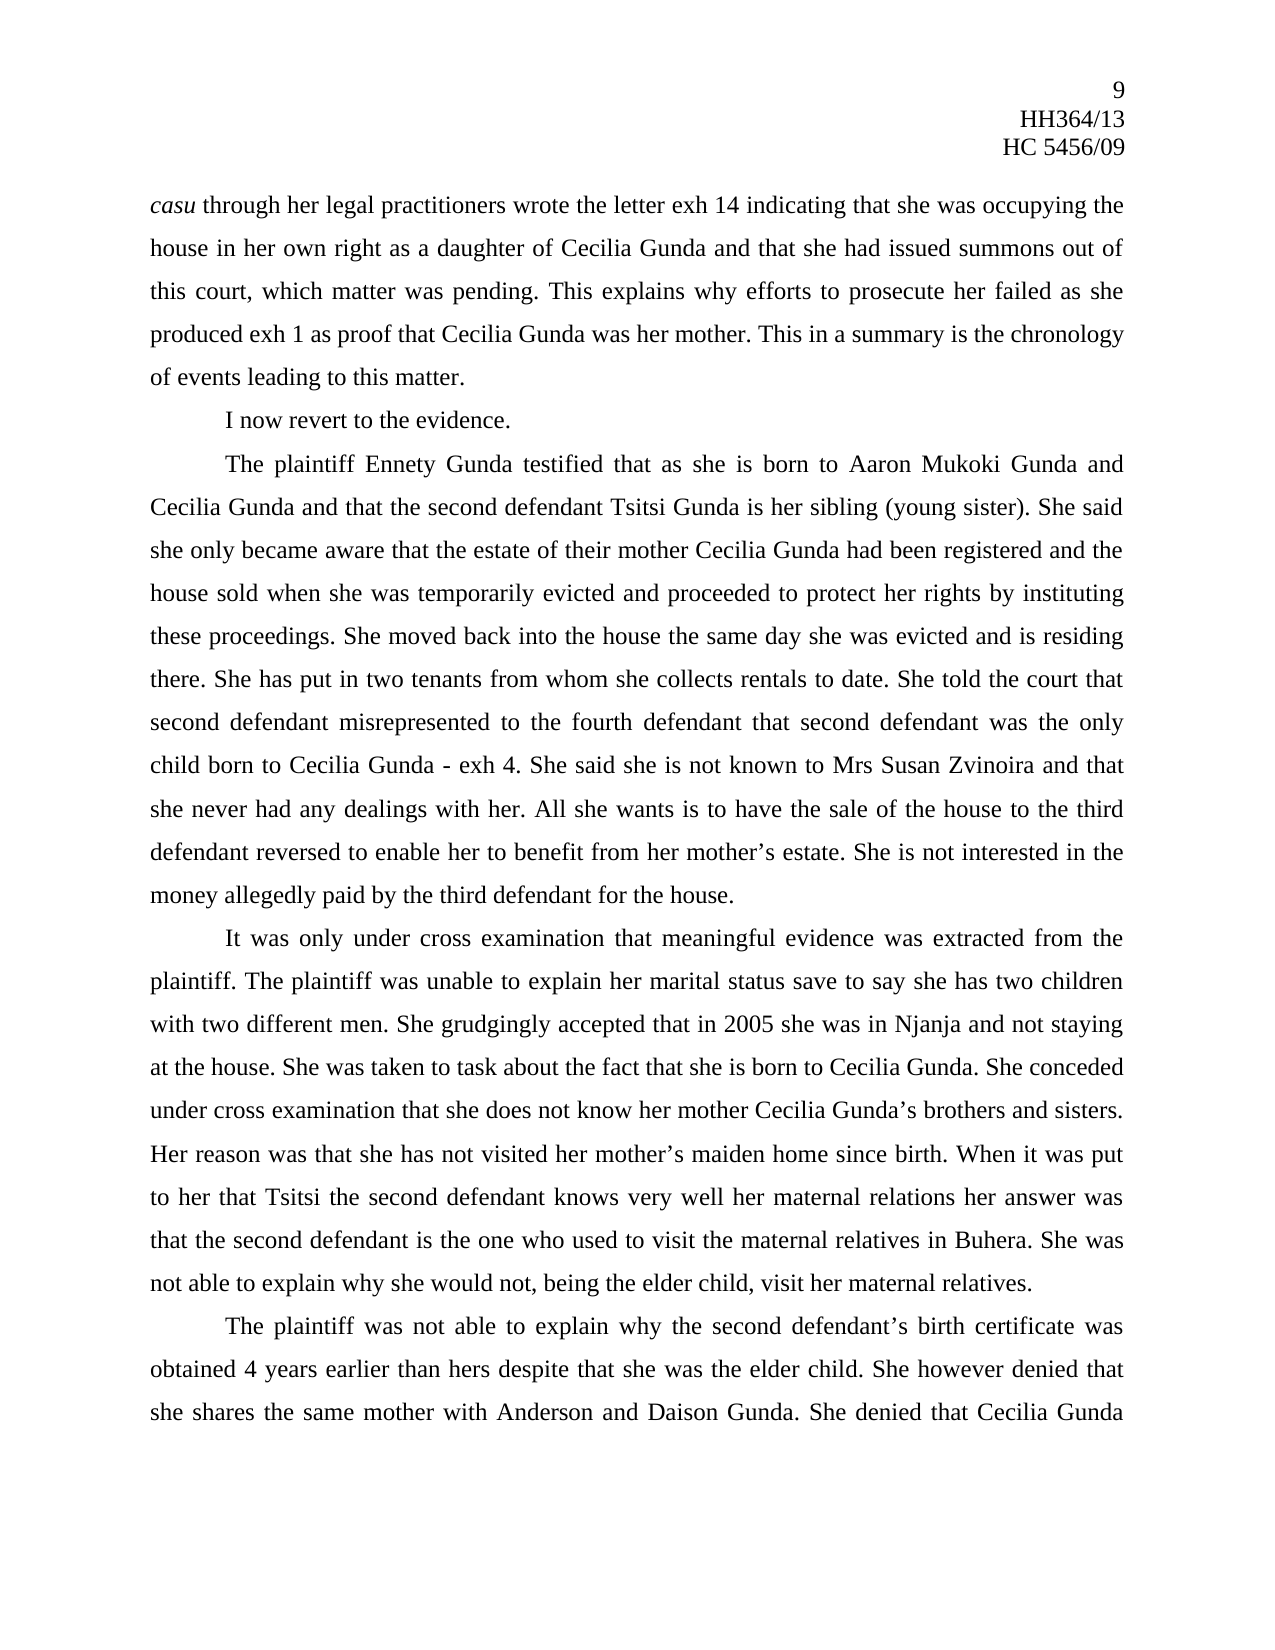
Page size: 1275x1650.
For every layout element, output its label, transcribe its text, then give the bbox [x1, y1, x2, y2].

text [150, 1311, 1125, 1426]
text The plaintiff Ennety Gunda testified that as she is born to Aaron Mukoki Gunda and Cecilia Gunda and that the second defendant Tsitsi Gunda is her sibling (young sister). She said she only became aware that the estate of their mother Cecilia Gunda had been registered and the house sold when she was temporarily evicted and proceeded to protect her rights by instituting these proceedings. She moved back into the house the same day she was evicted and is residing there. She has put in two tenants from whom she collects rentals to date. She told the court that second defendant misrepresented to the fourth defendant that second defendant was the only child born to Cecilia Gunda - exh 4. She said she is not known to Mrs Susan Zvinoira and that she never had any dealings with her. All she wants is to have the sale of the house to the third defendant reversed to enable her to benefit from her mother’s estate. She is not interested in the money allegedly paid by the third defendant for the house. [150, 449, 1125, 909]
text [150, 190, 1125, 391]
text I now revert to the evidence. [150, 406, 1125, 434]
text It was only under cross examination that meaningful evidence was extracted from the plaintiff. The plaintiff was unable to explain her marital status save to say she has two children with two different men. She grudgingly accepted that in 2005 she was in Njanja and not staying at the house. She was taken to task about the fact that she is born to Cecilia Gunda. She conceded under cross examination that she does not know her mother Cecilia Gunda’s brothers and sisters. Her reason was that she has not visited her mother’s maiden home since birth. When it was put to her that Tsitsi the second defendant knows very well her maternal relations her answer was that the second defendant is the one who used to visit the maternal relatives in Buhera. She was not able to explain why she would not, being the elder child, visit her maternal relatives. [150, 923, 1125, 1297]
